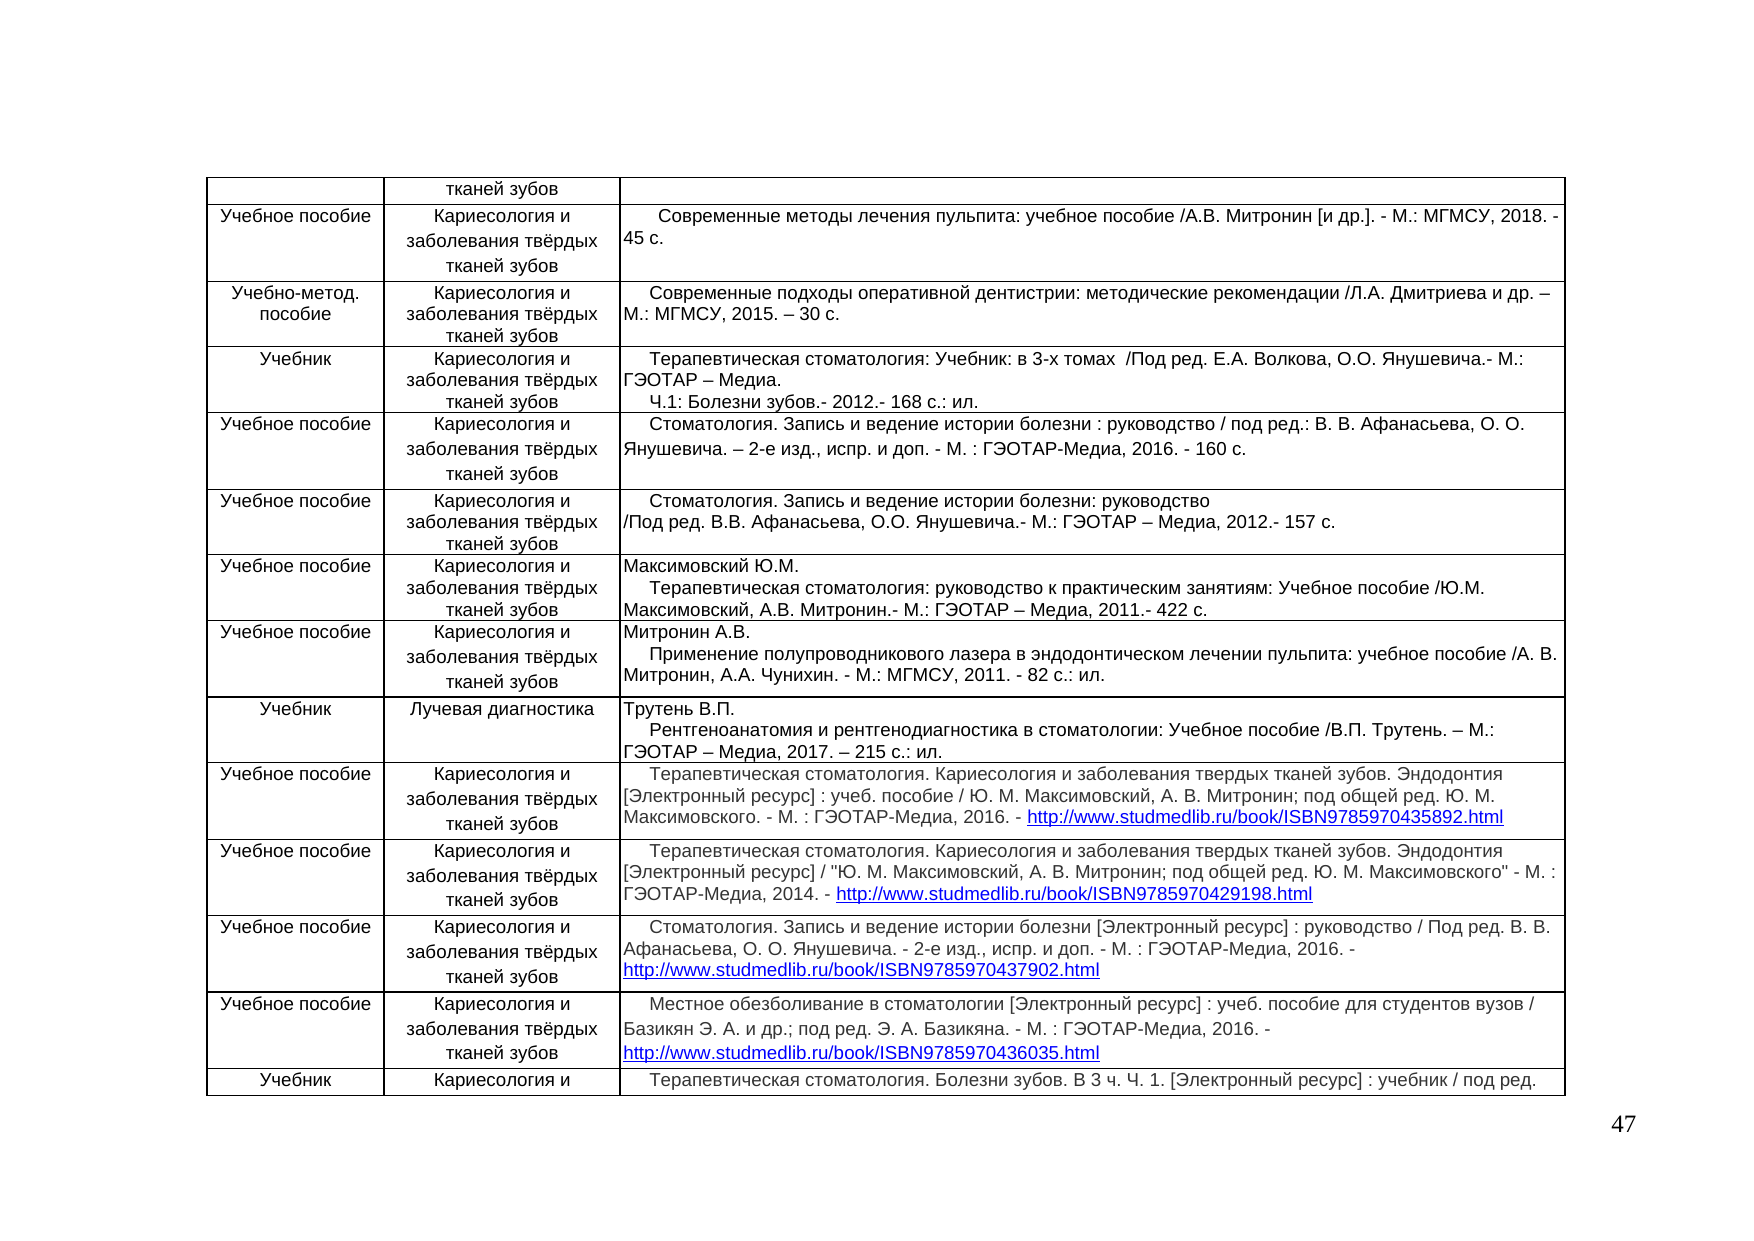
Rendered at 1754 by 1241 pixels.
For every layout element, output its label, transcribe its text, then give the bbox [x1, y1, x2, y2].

table_cell Учебное пособие [208, 205, 383, 281]
table_cell Современные методы лечения пульпита: учебное пособие /А.В. Митронин [и др.]. - М.: МГМСУ, 2018. - 45 с. [621, 205, 1564, 281]
table_cell Лучевая диагностика [385, 698, 619, 762]
table_cell Учебное пособие [208, 840, 383, 915]
table_cell Учебник [208, 1069, 383, 1095]
table_cell Учебное пособие [208, 490, 383, 554]
table_cell Современные подходы оперативной дентистрии: методические рекомендации /Л.А. Дмитриева и др. – М.: МГМСУ, 2015. – 30 с. [621, 282, 1564, 346]
table_cell Учебное пособие [208, 993, 383, 1068]
table_cell Учебник [208, 347, 383, 412]
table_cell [621, 1069, 1564, 1095]
table_cell Терапевтическая стоматология. Кариесология и заболевания твердых тканей зубов. Эндодонтия [Электронный ресурс] / "Ю. М. Максимовский, А. В. Митронин; под общей ред. Ю. М. Максимовского" - М. : ГЭОТАР-Медиа, 2014. - http://www.studmedlib.ru/book/ISBN9785970429198.html [621, 840, 1564, 915]
table_cell Учебное пособие [208, 763, 383, 838]
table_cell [385, 1069, 619, 1095]
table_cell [208, 178, 383, 204]
table_cell Стоматология. Запись и ведение истории болезни : руководство / под ред.: В. В. Афанасьева, О. О. Янушевича. – 2-е изд., испр. и доп. - М. : ГЭОТАР-Медиа, 2016. - 160 с. [621, 413, 1564, 488]
table_cell Учебно-метод. пособие [208, 282, 383, 346]
table_cell Стоматология. Запись и ведение истории болезни: руководство /Под ред. В.В. Афанасьева, О.О. Янушевича.- М.: ГЭОТАР – Медиа, 2012.- 157 с. [621, 490, 1564, 554]
table_cell Митронин А.В. Применение полупроводникового лазера в эндодонтическом лечении пульпита: учебное пособие /А. В. Митронин, А.А. Чунихин. - М.: МГМСУ, 2011. - 82 с.: ил. [621, 621, 1564, 696]
table_cell Кариесология и заболевания твёрдых тканей зубов [385, 993, 619, 1068]
table_cell Учебное пособие [208, 413, 383, 488]
table_cell Кариесология и заболевания твёрдых тканей зубов [385, 490, 619, 554]
table_cell Учебник [208, 698, 383, 762]
table_cell Учебное пособие [208, 916, 383, 991]
table_cell Стоматология. Запись и ведение истории болезни [Электронный ресурс] : руководство / Под ред. В. В. Афанасьева, О. О. Янушевича. - 2-е изд., испр. и доп. - М. : ГЭОТАР-Медиа, 2016. - http://www.studmedlib.ru/book/ISBN9785970437902.html [621, 916, 1564, 991]
table_cell Кариесология и заболевания твёрдых тканей зубов [385, 205, 619, 281]
table_cell Кариесология и заболевания твёрдых тканей зубов [385, 621, 619, 696]
table_cell Трутень В.П. Рентгеноанатомия и рентгенодиагностика в стоматологии: Учебное пособие /В.П. Трутень. – М.: ГЭОТАР – Медиа, 2017. – 215 с.: ил. [621, 698, 1564, 762]
table_cell Учебное пособие [208, 621, 383, 696]
table_cell Кариесология и заболевания твёрдых тканей зубов [385, 282, 619, 346]
table_cell Кариесология и заболевания твёрдых тканей зубов [385, 763, 619, 838]
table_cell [621, 178, 1564, 204]
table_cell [385, 178, 619, 204]
table_cell Учебное пособие [208, 555, 383, 620]
table_cell Терапевтическая стоматология: Учебник: в 3-х томах /Под ред. Е.А. Волкова, О.О. Янушевича.- М.: ГЭОТАР – Медиа. Ч.1: Болезни зубов.- 2012.- 168 с.: ил. [621, 347, 1564, 412]
table_cell Максимовский Ю.М. Терапевтическая стоматология: руководство к практическим занятиям: Учебное пособие /Ю.М. Максимовский, А.В. Митронин.- М.: ГЭОТАР – Медиа, 2011.- 422 с. [621, 555, 1564, 620]
table_cell Кариесология и заболевания твёрдых тканей зубов [385, 347, 619, 412]
table_cell Кариесология и заболевания твёрдых тканей зубов [385, 916, 619, 991]
table_cell Местное обезболивание в стоматологии [Электронный ресурс] : учеб. пособие для студентов вузов / Базикян Э. А. и др.; под ред. Э. А. Базикяна. - М. : ГЭОТАР-Медиа, 2016. - http://www.studmedlib.ru/book/ISBN9785970436035.html [621, 993, 1564, 1068]
table_cell Кариесология и заболевания твёрдых тканей зубов [385, 413, 619, 488]
table_cell Кариесология и заболевания твёрдых тканей зубов [385, 840, 619, 915]
table_cell Кариесология и заболевания твёрдых тканей зубов [385, 555, 619, 620]
table_cell Терапевтическая стоматология. Кариесология и заболевания твердых тканей зубов. Эндодонтия [Электронный ресурс] : учеб. пособие / Ю. М. Максимовский, А. В. Митронин; под общей ред. Ю. М. Максимовского. - М. : ГЭОТАР-Медиа, 2016. - http://www.studmedlib.ru/book/ISBN9785970435892.html [621, 763, 1564, 838]
